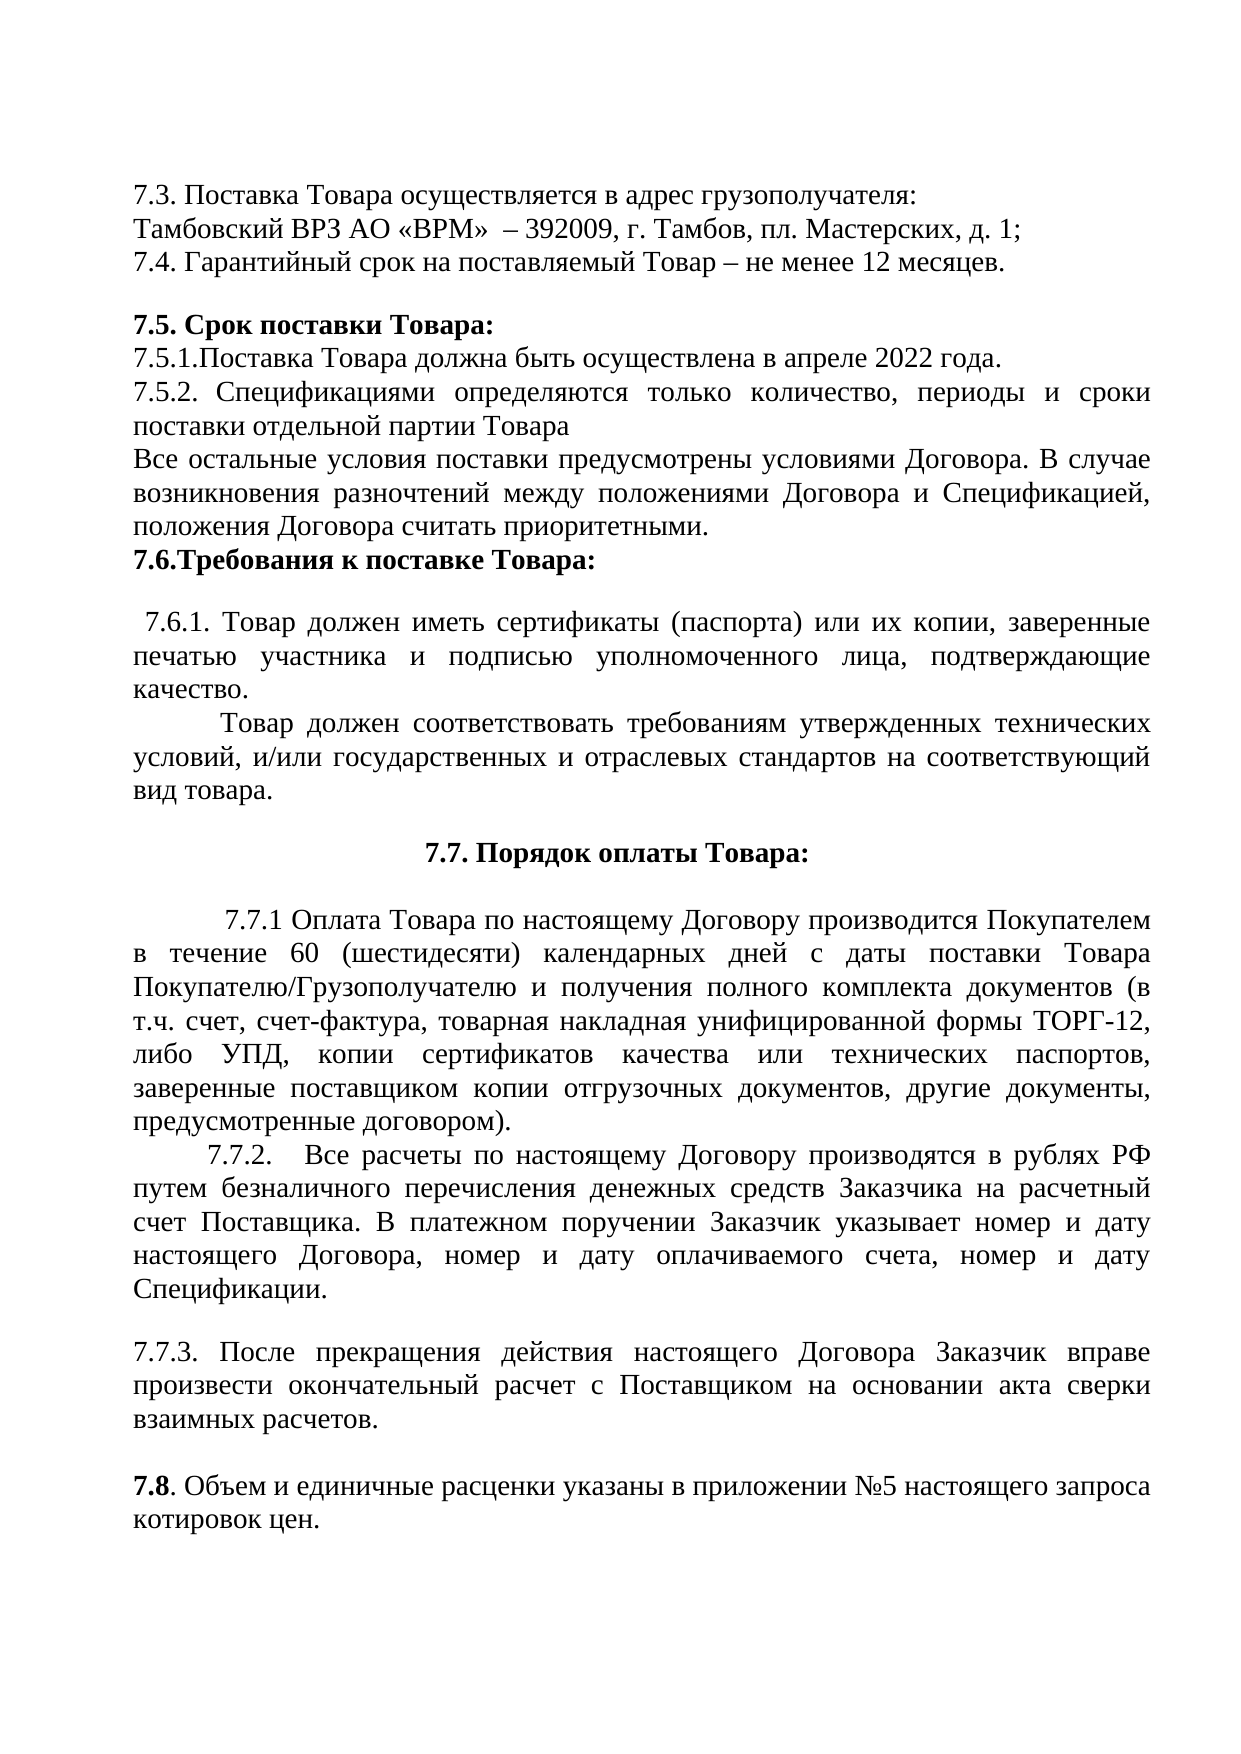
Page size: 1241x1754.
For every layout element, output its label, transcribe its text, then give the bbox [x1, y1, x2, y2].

list 7.5.1.Поставка Товара должна быть осуществлена в апреле 2022 года. [133, 341, 1152, 374]
list 7.6.Требования к поставке Товара: [133, 542, 1152, 575]
list Все остальные условия поставки предусмотрены условиями Договора. В случае возникновения разночтений между положениями Договора и Спецификацией, положения Договора считать приоритетными. [133, 441, 1152, 542]
list 7.3. Поставка Товара осуществляется в адрес грузополучателя: [133, 177, 1152, 211]
list 7.7.2. Все расчеты по настоящему Договору производятся в рублях РФ путем безналичного перечисления денежных средств Заказчика на расчетный счет Поставщика. В платежном поручении Заказчик указывает номер и дату настоящего Договора, номер и дату оплачиваемого счета, номер и дату Спецификации. [133, 1137, 1152, 1304]
list 7.5.2. Спецификациями определяются только количество, периоды и сроки поставки отдельной партии Товара [133, 374, 1152, 441]
text 7.7.3. После прекращения действия настоящего Договора Заказчик вправе произвести окончательный расчет с Поставщиком на основании акта сверки взаимных расчетов. [133, 1334, 1152, 1434]
text 7.5. Срок поставки Товара: [133, 307, 1152, 341]
list 7.7. Порядок оплаты Товара: [133, 835, 1152, 868]
list Тамбовский ВРЗ АО «ВРМ» – 392009, г. Тамбов, пл. Мастерских, д. 1; [133, 211, 1152, 244]
text Товар должен соответствовать требованиям утвержденных технических условий, и/или государственных и отраслевых стандартов на соответствующий вид товара. [133, 705, 1152, 806]
list 7.4. Гарантийный срок на поставляемый Товар – не менее 12 месяцев. [133, 244, 1152, 278]
list 7.7.1 Оплата Товара по настоящему Договору производится Покупателем в течение 60 (шестидесяти) календарных дней с даты поставки Товара Покупателю/Грузополучателю и получения полного комплекта документов (в т.ч. счет, счет-фактура, товарная накладная унифицированной формы ТОРГ-12, либо УПД, копии сертификатов качества или технических паспортов, заверенные поставщиком копии отгрузочных документов, другие документы, предусмотренные договором). [133, 902, 1152, 1137]
list 7.8. Объем и единичные расценки указаны в приложении №5 настоящего запроса котировок цен. [133, 1468, 1152, 1535]
text 7.6.1. Товар должен иметь сертификаты (паспорта) или их копии, заверенные печатью участника и подписью уполномоченного лица, подтверждающие качество. [133, 604, 1152, 705]
